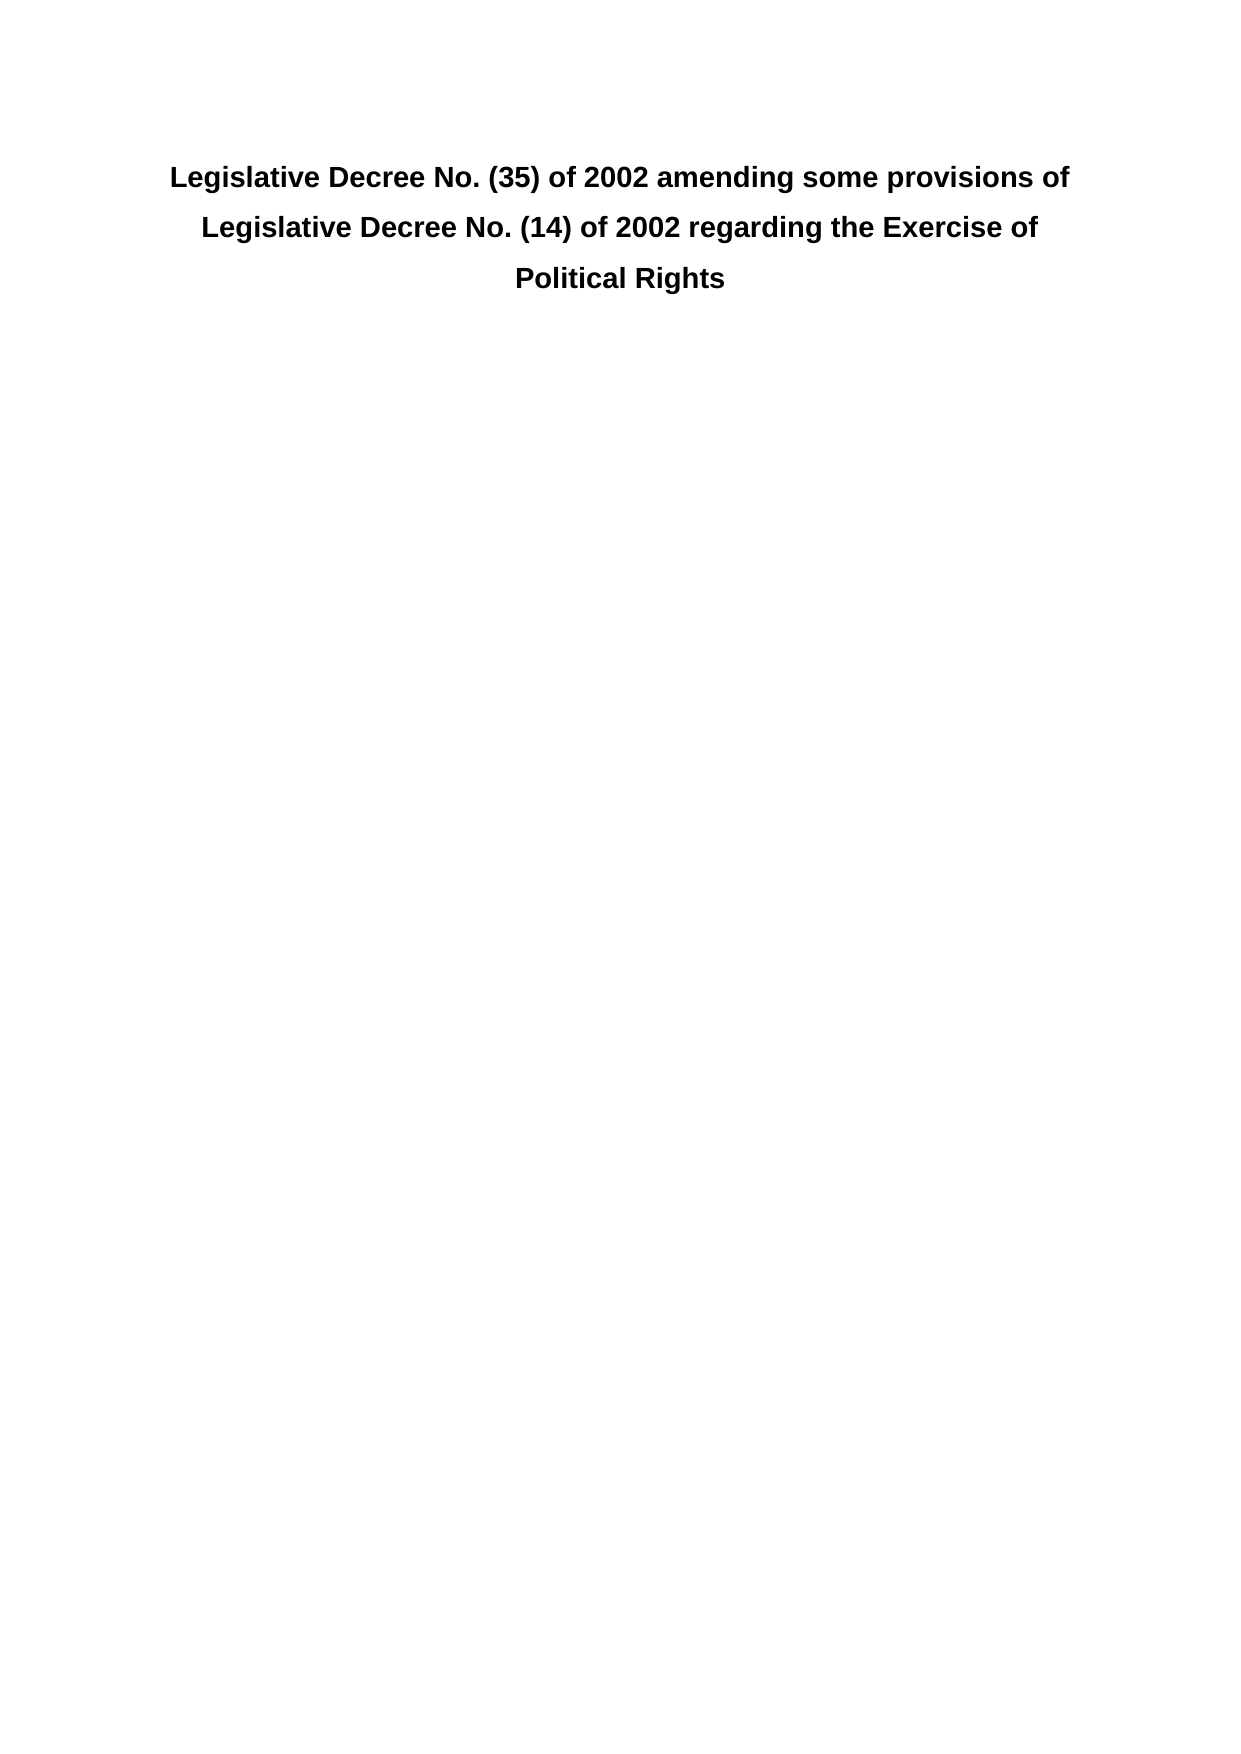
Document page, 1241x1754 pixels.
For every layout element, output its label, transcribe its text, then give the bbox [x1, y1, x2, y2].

text Legislative Decree No. (35) of 2002 amending some provisions of Legislative Decree No. (14) of 2002 regarding the Exercise of Political Rights [148, 160, 1093, 294]
